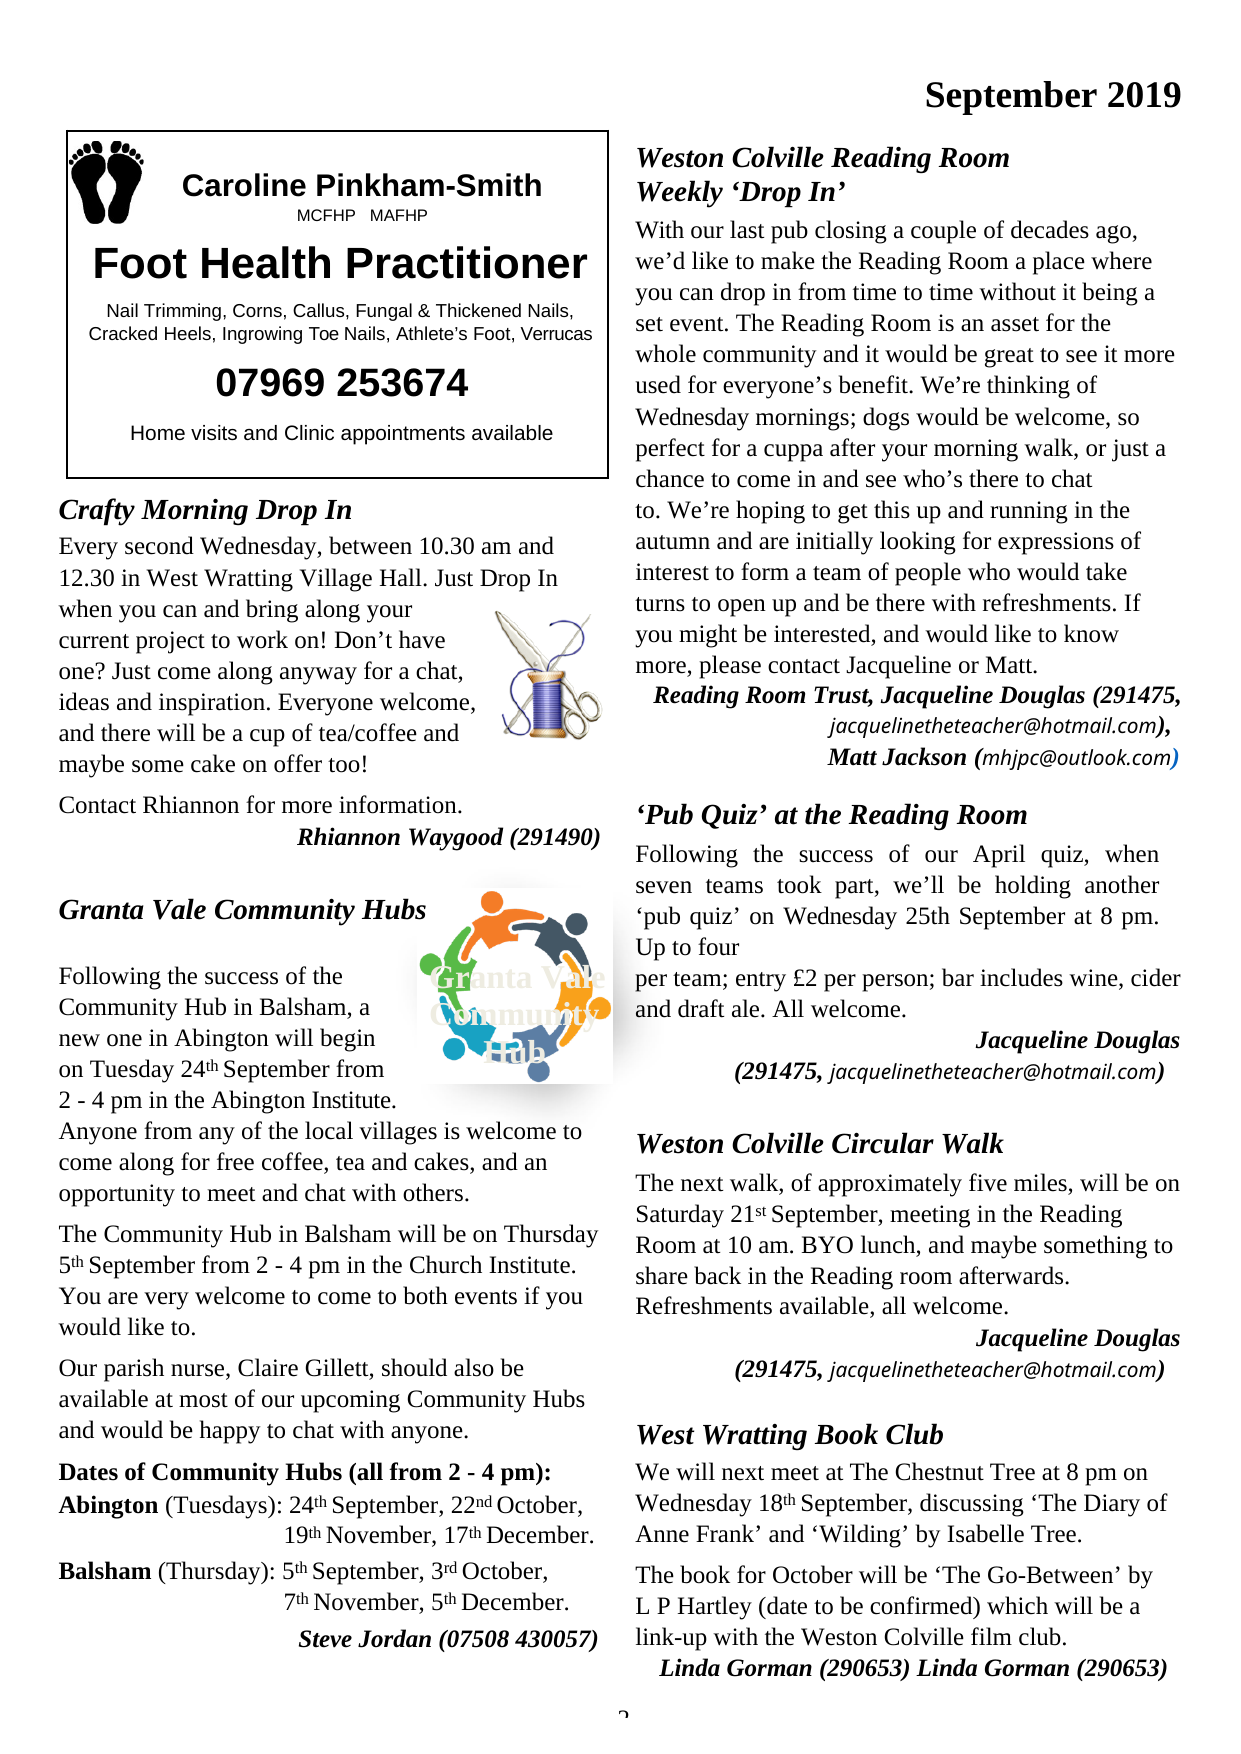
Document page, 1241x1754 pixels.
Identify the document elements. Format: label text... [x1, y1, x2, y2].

text The Community Hub in Balsham will be on Thursday 5th September from 2 - 4 pm in the Church Institute. You are very welcome to come to both events if you would like to. [58, 1219, 609, 1341]
text Following the success of our April quiz, when seven teams took part, we’ll be holding another ‘pub quiz’ on Wednesday 25th September at 8 pm. Up to four [635, 839, 1160, 961]
text Weston Colville Circular Walk [635, 1127, 1240, 1160]
text West Wratting Book Club [635, 1417, 1240, 1451]
text Weston Colville Reading Room Weekly ‘Drop In’ [635, 141, 1047, 208]
text We will next meet at The Chestnut Tree at 8 pm on Wednesday 18th September, discussing ‘The Diary of Anne Frank’ and ‘Wilding’ by Isabelle Tree. [635, 1457, 1183, 1547]
subtitle Reading Room Trust, Jacqueline Douglas (291475, [653, 681, 1240, 709]
text per team; entry £2 per person; bar includes wine, cider and draft ale. All welcome. [635, 963, 1183, 1023]
text to. We’re hoping to get this up and running in the autumn and are initially looking for expressions of interest to form a team of people who would take turns to open up and be there with refreshments. If you might be interested, and would like to know more, please contact Jacqueline or Matt. [635, 495, 1156, 679]
picture [384, 855, 677, 1149]
picture [493, 607, 606, 741]
text Community Hub [429, 995, 601, 1070]
text Community Hub in Balsham, a new one in Abington will begin on Tuesday 24th September from 2 - 4 pm in the Abington Institute. [58, 992, 399, 1114]
text Refreshments available, all welcome. [635, 1292, 1240, 1321]
subtitle Granta Vale [429, 963, 606, 995]
text 19th November, 17th December. [283, 1523, 609, 1549]
text jacquelinetheteacher@hotmail.com), Matt Jackson (mhjpc@outlook.com) [828, 710, 1183, 772]
text With our last pub closing a couple of decades ago, we’d like to make the Reading Room a place where you can drop in from time to time without it being a set event. The Reading Room is an asset for the whole community and it would be great to see it more used for everyone’s benefit. We’re thinking of Wednesday mornings; dogs would be welcome, so perfect for a cuppa after your morning walk, or just a chance to come in and see who’s there to chat [635, 215, 1176, 492]
text 7th November, 5th December. [283, 1587, 609, 1616]
text The next walk, of approximately five miles, will be on Saturday 21st September, meeting in the Reading Room at 10 am. BYO lunch, and maybe something to share back in the Reading room afterwards. [635, 1168, 1182, 1290]
text Every second Wednesday, between 10.30 am and [58, 531, 609, 560]
text Anyone from any of the local villages is welcome to come along for free coffee, tea and cakes, and an opportunity to meet and chat with others. [58, 1116, 584, 1207]
text current project to work on! Don’t have one? Just come along anyway for a chat, ideas and inspiration. Everyone welcome, and there will be a cup of tea/coffee and maybe some cake on offer too! [58, 625, 491, 778]
text 12.30 in West Wratting Village Hall. Just Drop In when you can and bring along your [58, 563, 560, 622]
subtitle ‘Pub Quiz’ at the Reading Room [635, 797, 1240, 831]
subtitle Linda Gorman (290653) Linda Gorman (290653) [659, 1653, 1240, 1682]
text Following the success of the [58, 963, 403, 989]
text Contact Rhiannon for more information. [58, 790, 609, 818]
text The book for October will be ‘The Go-Between’ by L P Hartley (date to be confirmed) which will be a link-up with the Weston Colville film club. [635, 1560, 1156, 1651]
text Balsham (Thursday): 5th September, 3rd October, [58, 1556, 609, 1585]
subtitle Steve Jordan (07508 430057) [298, 1624, 609, 1652]
picture [68, 141, 144, 224]
text Crafty Morning Drop In [58, 492, 609, 526]
text Jacqueline Douglas (291475, jacquelinetheteacher@hotmail.com) [734, 1323, 1183, 1383]
subtitle Rhiannon Waygood (291490) [297, 822, 609, 851]
text Jacqueline Douglas (291475, jacquelinetheteacher@hotmail.com) [734, 1025, 1183, 1086]
text Dates of Community Hubs (all from 2 - 4 pm): Abington (Tuesdays): 24th September, 22nd October, [58, 1457, 585, 1518]
text Granta Vale Community Hubs [58, 892, 609, 926]
text Our parish nurse, Claire Gillett, should also be available at most of our upcoming Community Hubs and would be happy to chat with anyone. [58, 1353, 587, 1444]
